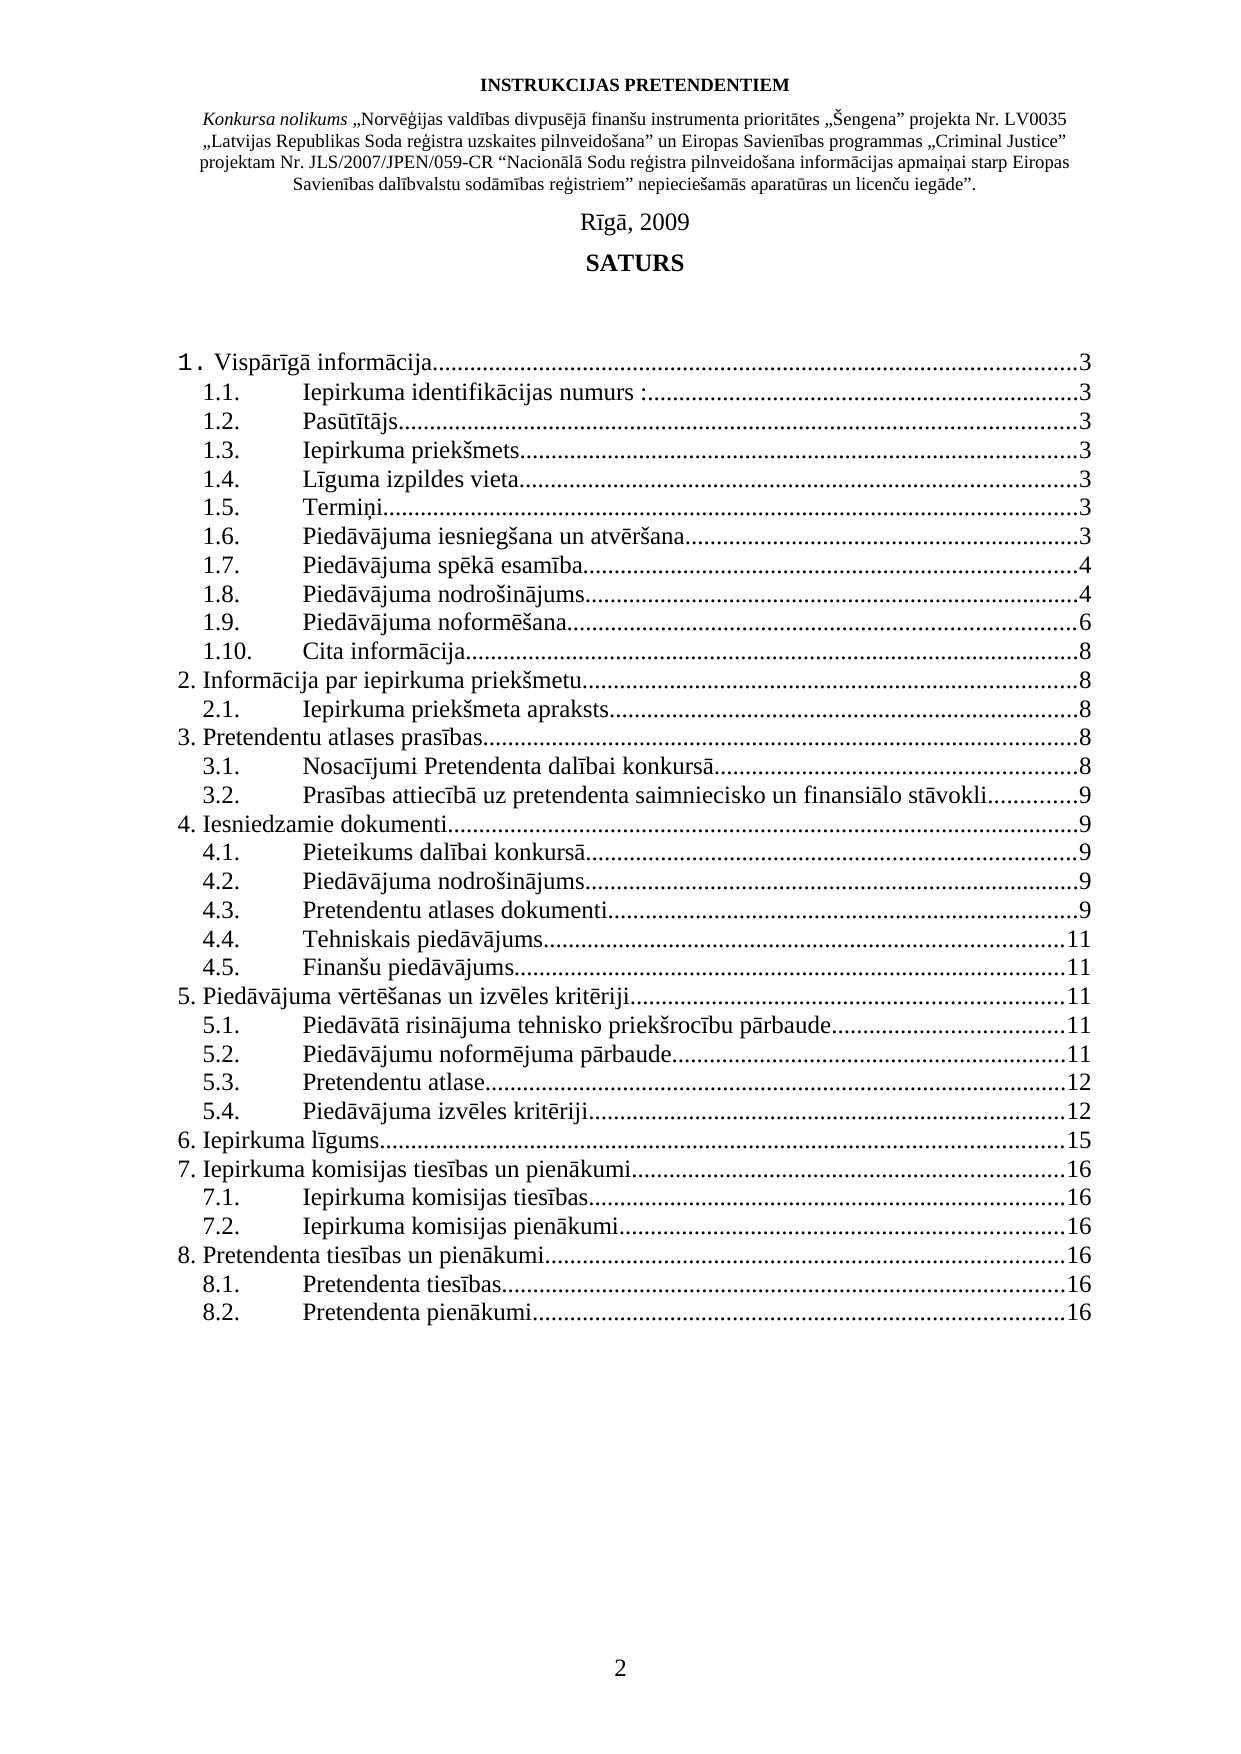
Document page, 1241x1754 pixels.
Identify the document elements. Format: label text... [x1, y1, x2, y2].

text 1.2. Pasūtītājs 3 [202, 406, 1092, 435]
text 4.1. Pieteikums dalībai konkursā 9 [202, 837, 1092, 866]
text 8. Pretendenta tiesības un pienākumi 16 [177, 1240, 1092, 1269]
text 1.7. Piedāvājuma spēkā esamība 4 [202, 550, 1092, 579]
text SATURS [177, 248, 1092, 277]
text 4.2. Piedāvājuma nodrošinājums 9 [202, 866, 1092, 895]
text 1.4. Līguma izpildes vieta 3 [202, 464, 1092, 492]
text 1.6. Piedāvājuma iesniegšana un atvēršana 3 [202, 521, 1092, 550]
text 2. Informācija par iepirkuma priekšmetu 8 [177, 665, 1092, 694]
text 6. Iepirkuma līgums 15 [177, 1125, 1092, 1154]
text 1.9. Piedāvājuma noformēšana 6 [202, 607, 1092, 636]
text 5.4. Piedāvājuma izvēles kritēriji 12 [202, 1096, 1092, 1125]
text 7.1. Iepirkuma komisijas tiesības 16 [202, 1182, 1092, 1211]
text 3.1. Nosacījumi Pretendenta dalībai konkursā 8 [202, 751, 1092, 780]
text 4. Iesniedzamie dokumenti 9 [177, 809, 1092, 837]
text 5.3. Pretendentu atlase 12 [202, 1067, 1092, 1096]
text 8.1. Pretendenta tiesības 16 [202, 1269, 1092, 1297]
text 1.10. Cita informācija 8 [202, 636, 1092, 665]
text 1.5. Termiņi 3 [202, 492, 1092, 521]
text 4.3. Pretendentu atlases dokumenti 9 [202, 895, 1092, 924]
text 4.5. Finanšu piedāvājums 11 [202, 952, 1092, 981]
text 2.1. Iepirkuma priekšmeta apraksts 8 [202, 694, 1092, 722]
text 5.2. Piedāvājumu noformējuma pārbaude 11 [202, 1039, 1092, 1067]
text 5. Piedāvājuma vērtēšanas un izvēles kritēriji 11 [177, 981, 1092, 1010]
text 1.3. Iepirkuma priekšmets 3 [202, 435, 1092, 464]
text 3. Pretendentu atlases prasības 8 [177, 722, 1092, 751]
text 4.4. Tehniskais piedāvājums 11 [202, 924, 1092, 952]
text 1.1. Iepirkuma identifikācijas numurs : 3 [202, 377, 1092, 406]
text 3.2. Prasības attiecībā uz pretendenta saimniecisko un finansiālo stāvokli 9 [202, 780, 1092, 809]
text 1.8. Piedāvājuma nodrošinājums 4 [202, 579, 1092, 607]
text 8.2. Pretendenta pienākumi 16 [202, 1297, 1092, 1326]
text 7.2. Iepirkuma komisijas pienākumi 16 [202, 1211, 1092, 1240]
text Rīgā, 2009 [177, 207, 1092, 235]
text 1. Vispārīgā informācija 3 [177, 347, 1092, 377]
text 5.1. Piedāvātā risinājuma tehnisko priekšrocību pārbaude 11 [202, 1010, 1092, 1039]
text 7. Iepirkuma komisijas tiesības un pienākumi 16 [177, 1154, 1092, 1182]
